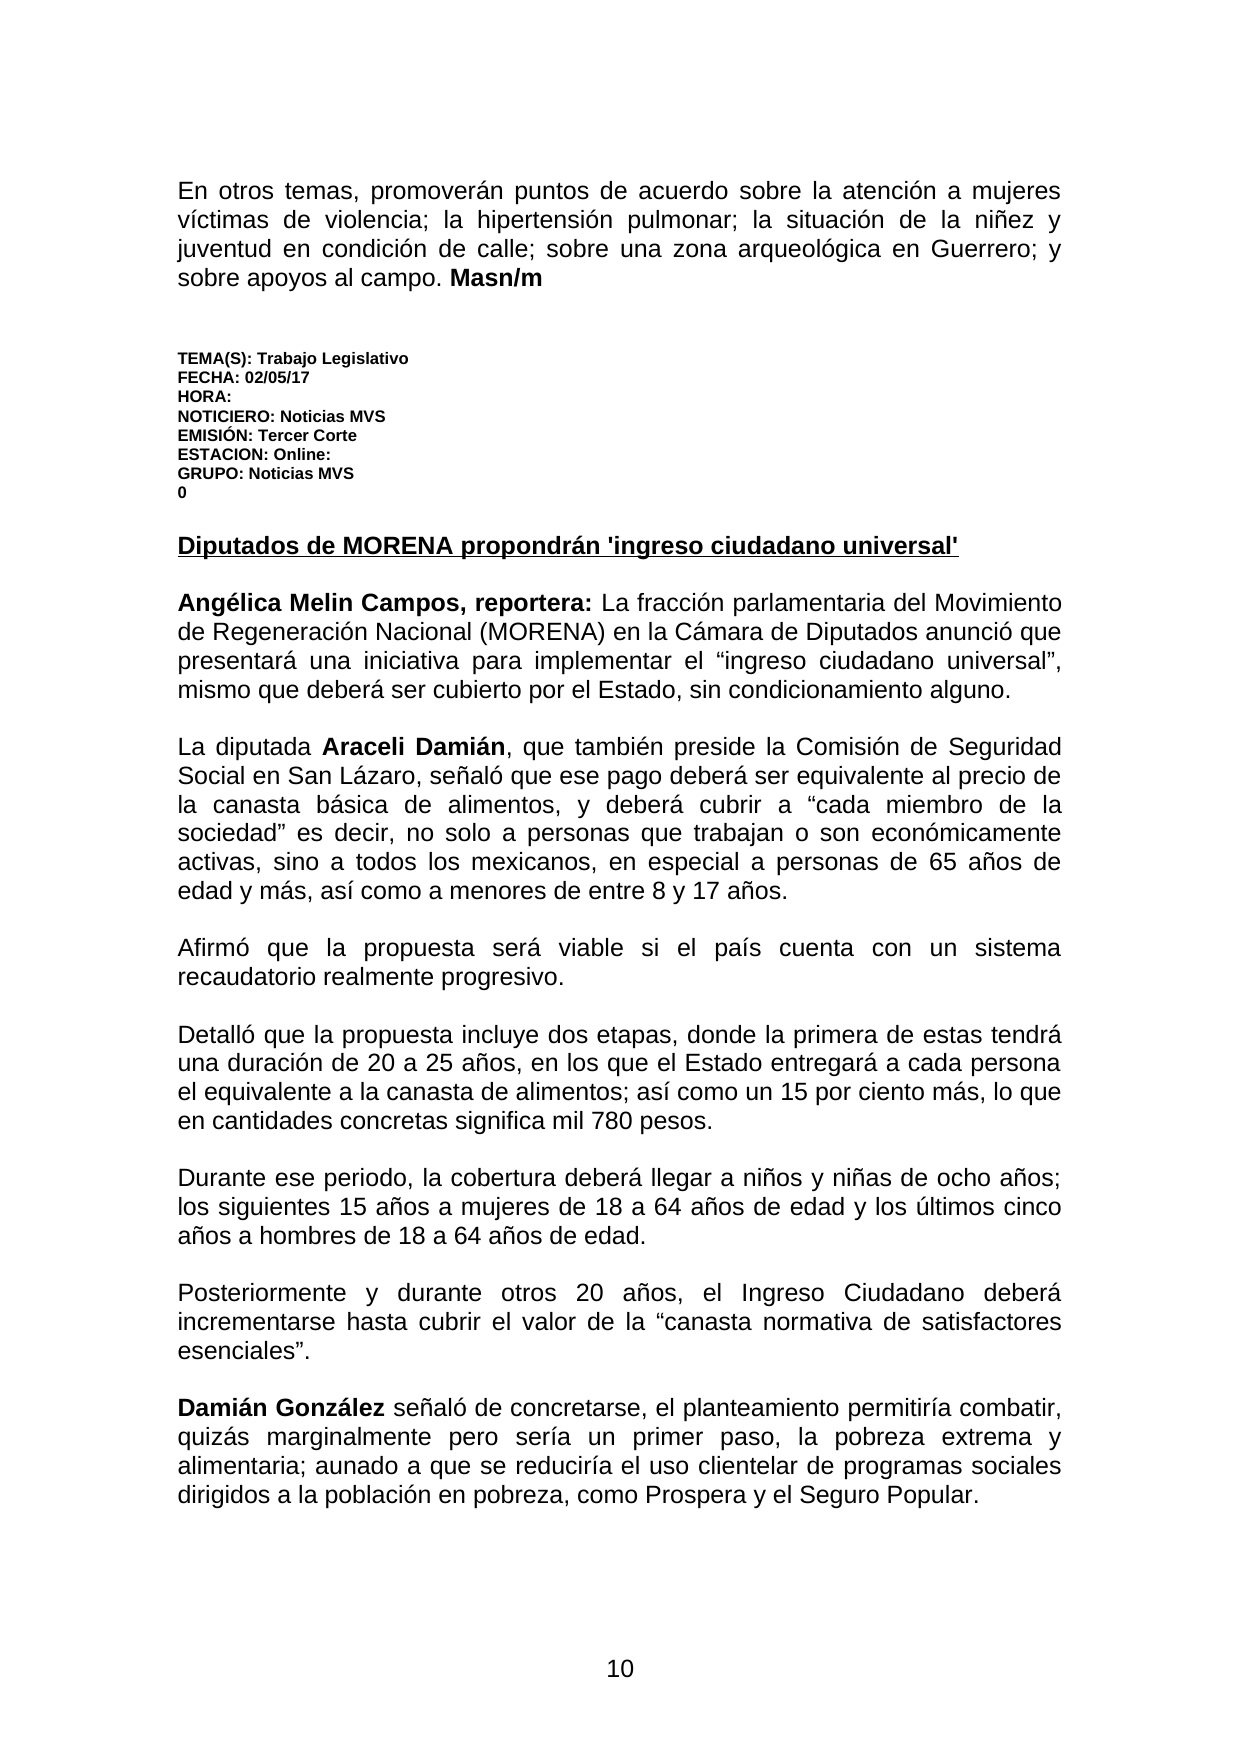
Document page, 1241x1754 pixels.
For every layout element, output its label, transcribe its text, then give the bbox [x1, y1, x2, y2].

text NOTICIERO: Noticias MVS [177, 406, 1063, 426]
text En otros temas, promoverán puntos de acuerdo sobre la atención a mujeres víctimas de violencia; la hipertensión pulmonar; la situación de la niñez y juventud en condición de calle; sobre una zona arqueológica en Guerrero; y sobre apoyos al campo. Masn/m [177, 176, 1063, 291]
text GRUPO: Noticias MVS [177, 464, 1063, 483]
text Diputados de MORENA propondrán 'ingreso ciudadano universal' [177, 531, 1063, 560]
text Detalló que la propuesta incluye dos etapas, donde la primera de estas tendrá una duración de 20 a 25 años, en los que el Estado entregará a cada persona el equivalente a la canasta de alimentos; así como un 15 por ciento más, lo que en cantidades concretas significa mil 780 pesos. [177, 1020, 1063, 1135]
text TEMA(S): Trabajo Legislativo [177, 349, 1063, 368]
text Damián González señaló de concretarse, el planteamiento permitiría combatir, quizás marginalmente pero sería un primer paso, la pobreza extrema y alimentaria; aunado a que se reduciría el uso clientelar de programas sociales dirigidos a la población en pobreza, como Prospera y el Seguro Popular. [177, 1393, 1063, 1508]
text FECHA: 02/05/17 [177, 368, 1063, 387]
text EMISIÓN: Tercer Corte [177, 426, 1063, 445]
text 0 [177, 483, 1063, 502]
text Durante ese periodo, la cobertura deberá llegar a niños y niñas de ocho años; los siguientes 15 años a mujeres de 18 a 64 años de edad y los últimos cinco años a hombres de 18 a 64 años de edad. [177, 1163, 1063, 1250]
text HORA: [177, 387, 1063, 406]
text La diputada Araceli Damián, que también preside la Comisión de Seguridad Social en San Lázaro, señaló que ese pago deberá ser equivalente al precio de la canasta básica de alimentos, y deberá cubrir a “cada miembro de la sociedad” es decir, no solo a personas que trabajan o son económicamente activas, sino a todos los mexicanos, en especial a personas de 65 años de edad y más, así como a menores de entre 8 y 17 años. [177, 732, 1063, 905]
text Afirmó que la propuesta será viable si el país cuenta con un sistema recaudatorio realmente progresivo. [177, 933, 1063, 991]
text ESTACION: Online: [177, 445, 1063, 464]
text Angélica Melin Campos, reportera: La fracción parlamentaria del Movimiento de Regeneración Nacional (MORENA) en la Cámara de Diputados anunció que presentará una iniciativa para implementar el “ingreso ciudadano universal”, mismo que deberá ser cubierto por el Estado, sin condicionamiento alguno. [177, 588, 1063, 703]
text Posteriormente y durante otros 20 años, el Ingreso Ciudadano deberá incrementarse hasta cubrir el valor de la “canasta normativa de satisfactores esenciales”. [177, 1278, 1063, 1365]
